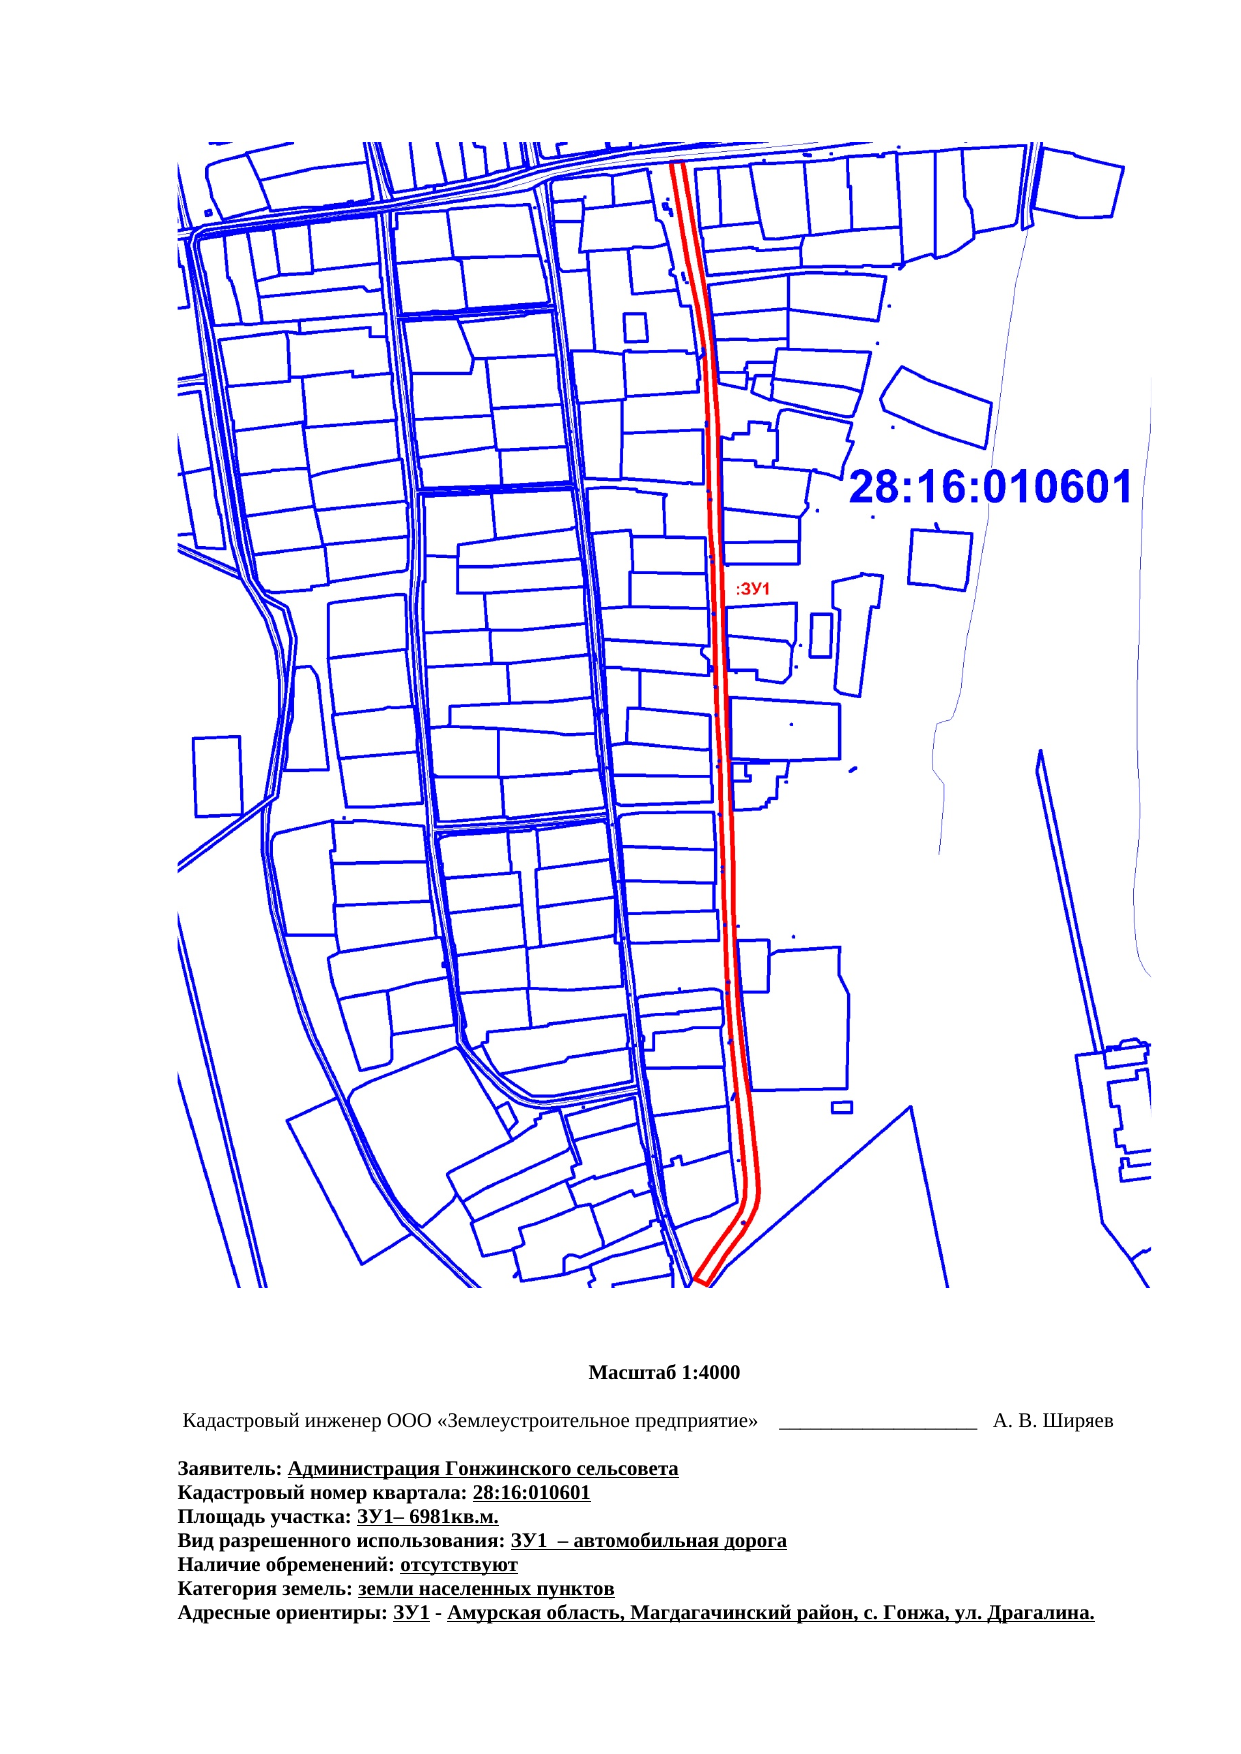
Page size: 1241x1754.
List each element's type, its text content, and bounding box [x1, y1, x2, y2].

text Категория земель: земли населенных пунктов [177, 1576, 1152, 1600]
text Наличие обременений: отсутствуют [177, 1552, 1152, 1576]
text Площадь участка: ЗУ1– 6981кв.м. [177, 1504, 1152, 1528]
text Кадастровый инженер ООО «Землеустроительное предприятие» ___________________ А. В. Ширяев [177, 1408, 1152, 1432]
text Масштаб 1:4000 [177, 1360, 1152, 1384]
text Заявитель: Администрация Гонжинского сельсовета [177, 1456, 1152, 1480]
text Адресные ориентиры: ЗУ1 - Амурская область, Магдагачинский район, с. Гонжа, ул. Драгалина. [177, 1600, 1152, 1624]
text Вид разрешенного использования: ЗУ1 – автомобильная дорога [177, 1528, 1152, 1552]
text Кадастровый номер квартала: 28:16:010601 [177, 1480, 1152, 1504]
picture [177, 142, 1152, 1288]
